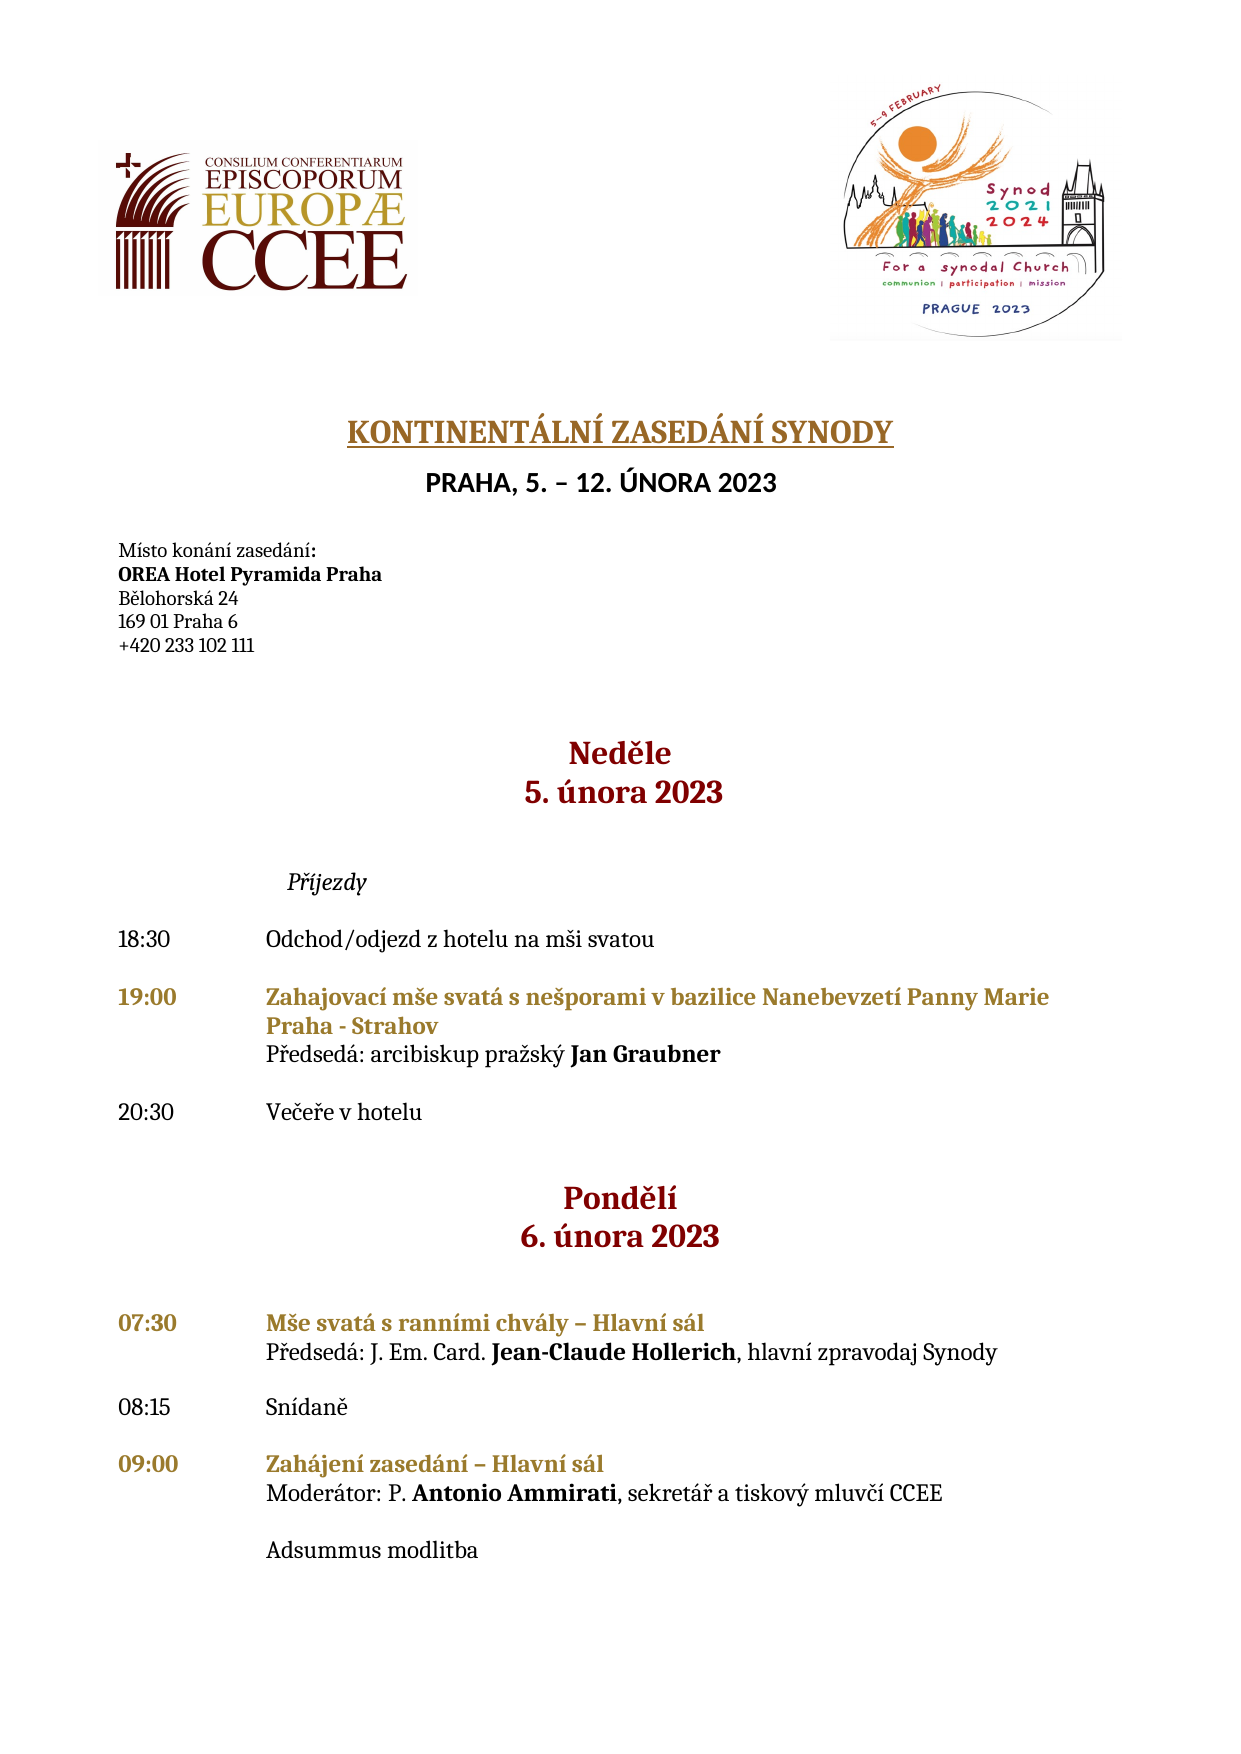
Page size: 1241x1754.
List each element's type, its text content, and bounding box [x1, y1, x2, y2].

text PRAHA, 5. – 12. ÚNORA 2023 [81, 464, 1122, 500]
text +420 233 102 111 [118, 634, 1122, 658]
text 18:30 Odchod/odjezd z hotelu na mši svatou [118, 925, 1122, 954]
text KONTINENTÁLNÍ ZASEDÁNÍ SYNODY [118, 413, 1122, 452]
text 09:00 Zahájení zasedání – Hlavní sál [118, 1450, 1122, 1479]
text 6. února 2023 [118, 1218, 1122, 1256]
text 169 01 Praha 6 [118, 610, 1122, 634]
picture [829, 75, 1123, 341]
text Moderátor: P. Antonio Ammirati, sekretář a tiskový mluvčí CCEE [118, 1479, 1122, 1507]
text 07:30 Mše svatá s ranními chvály – Hlavní sál [118, 1309, 1122, 1337]
text 08:15 Snídaně [118, 1392, 1122, 1421]
text Adsummus modlitba [118, 1536, 1122, 1565]
text 20:30 Večeře v hotelu [118, 1098, 1122, 1127]
text Předsedá: J. Em. Card. Jean-Claude Hollerich, hlavní zpravodaj Synody [118, 1337, 1122, 1366]
text 19:00 Zahajovací mše svatá s nešporami v bazilice Nanebevzetí Panny Marie Praha - Strahov [118, 983, 1122, 1040]
text Příjezdy [118, 868, 1122, 897]
text Neděle [118, 735, 1122, 773]
text Pondělí [118, 1179, 1122, 1218]
text 5. února 2023 [118, 773, 1122, 811]
text Předsedá: arcibiskup pražský Jan Graubner [118, 1040, 1122, 1069]
text OREA Hotel Pyramida Praha [118, 562, 1122, 586]
text Místo konání zasedání: [118, 538, 1122, 562]
text Bělohorská 24 [118, 586, 1122, 610]
picture [98, 140, 418, 296]
